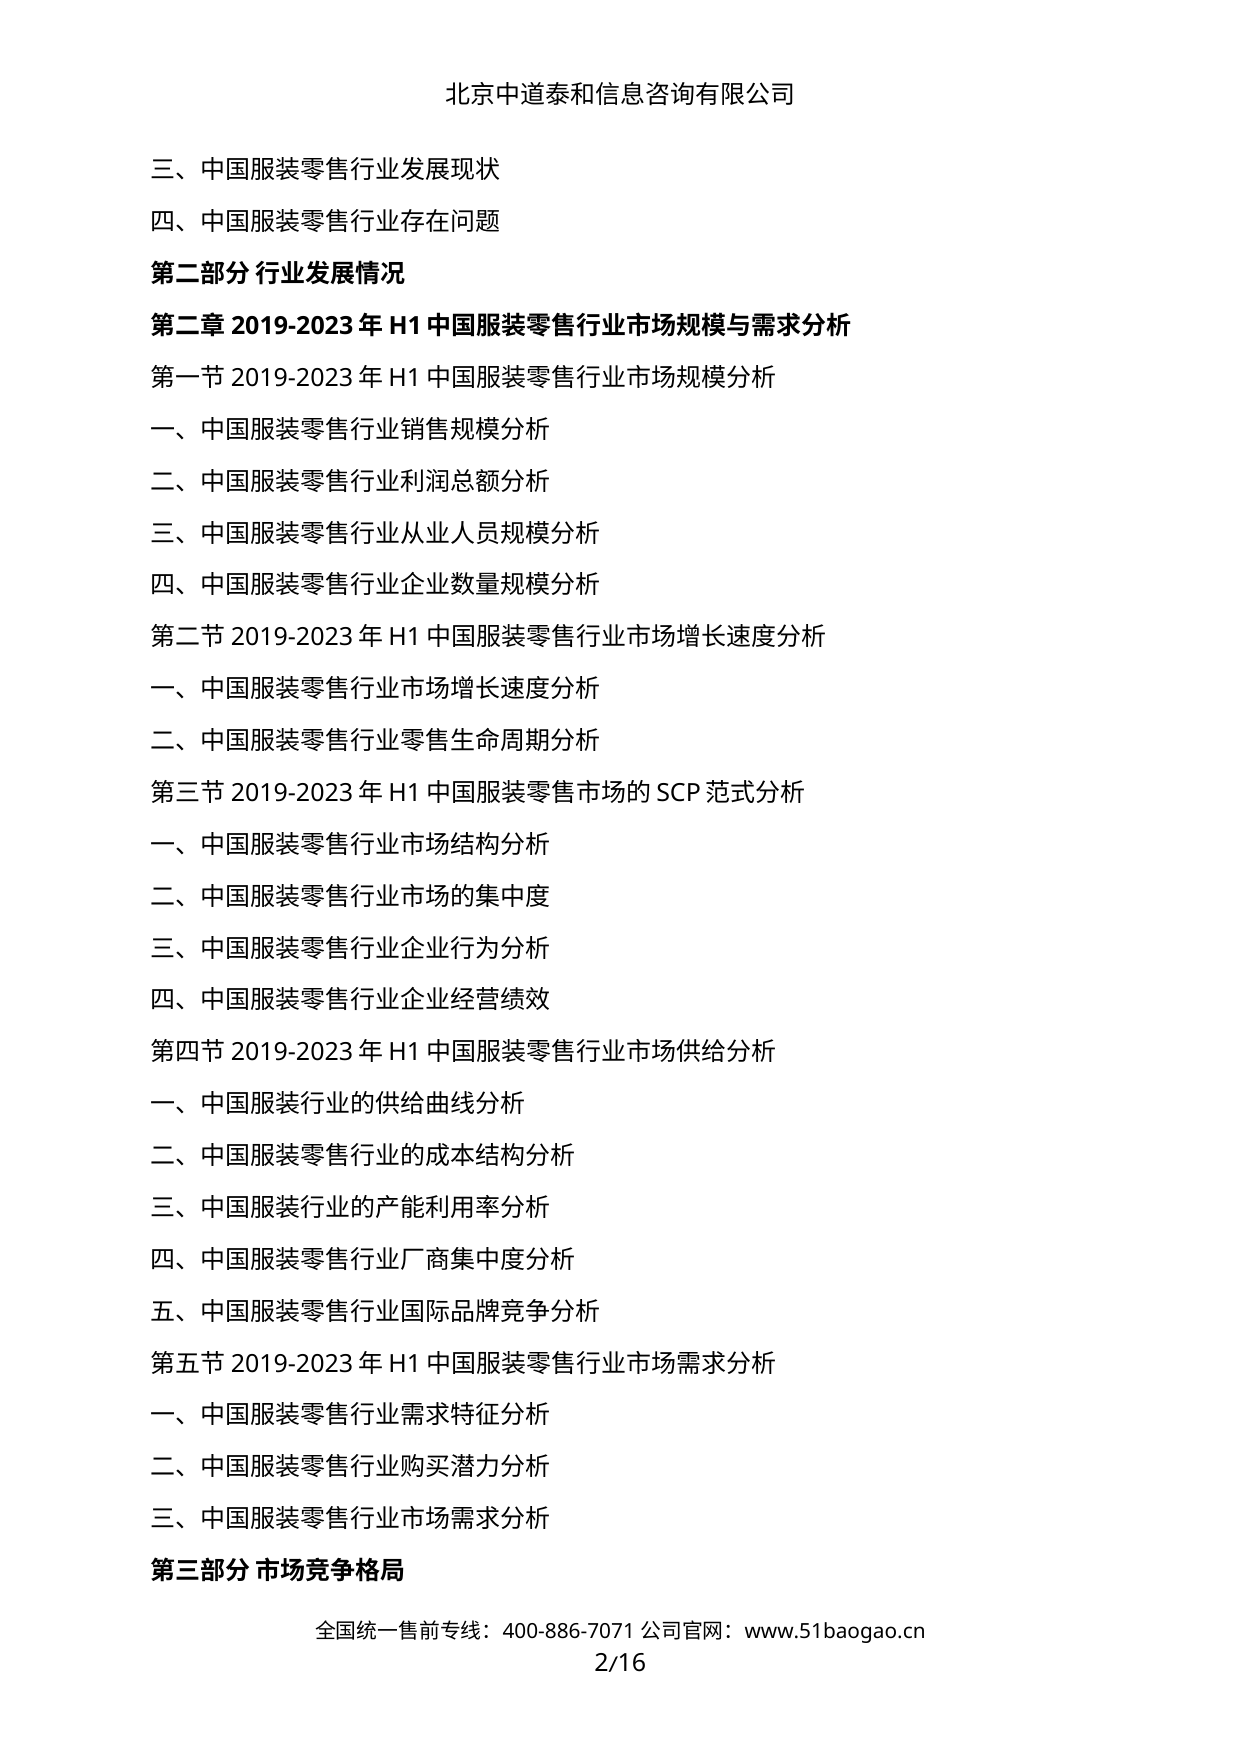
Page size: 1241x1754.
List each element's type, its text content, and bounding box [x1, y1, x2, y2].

text 第二部分 行业发展情况 [150, 254, 1090, 290]
text 三、中国服装零售行业企业行为分析 [150, 928, 1090, 964]
text 二、中国服装零售行业的成本结构分析 [150, 1136, 1090, 1172]
text 第四节 2019-2023年H1中国服装零售行业市场供给分析 [150, 1032, 1090, 1068]
text 一、中国服装零售行业销售规模分析 [150, 409, 1090, 446]
text 四、中国服装零售行业企业经营绩效 [150, 980, 1090, 1016]
text 三、中国服装零售行业从业人员规模分析 [150, 513, 1090, 549]
text 第三节 2019-2023年H1中国服装零售市场的SCP范式分析 [150, 772, 1090, 809]
text 一、中国服装行业的供给曲线分析 [150, 1084, 1090, 1120]
text 二、中国服装零售行业市场的集中度 [150, 876, 1090, 912]
text 三、中国服装行业的产能利用率分析 [150, 1187, 1090, 1224]
text 一、中国服装零售行业市场增长速度分析 [150, 669, 1090, 705]
text 一、中国服装零售行业市场结构分析 [150, 824, 1090, 861]
text 三、中国服装零售行业市场需求分析 [150, 1499, 1090, 1535]
text 第一节 2019-2023年H1中国服装零售行业市场规模分析 [150, 357, 1090, 394]
text 二、中国服装零售行业购买潜力分析 [150, 1447, 1090, 1483]
text 三、中国服装零售行业发展现状 [150, 150, 1090, 186]
text 四、中国服装零售行业企业数量规模分析 [150, 565, 1090, 601]
text 第二章 2019-2023年H1中国服装零售行业市场规模与需求分析 [150, 306, 1090, 342]
text 第二节 2019-2023年H1中国服装零售行业市场增长速度分析 [150, 617, 1090, 653]
text 二、中国服装零售行业零售生命周期分析 [150, 721, 1090, 757]
text 第三部分 市场竞争格局 [150, 1551, 1090, 1587]
text 五、中国服装零售行业国际品牌竞争分析 [150, 1291, 1090, 1327]
text 第五节 2019-2023年H1中国服装零售行业市场需求分析 [150, 1343, 1090, 1379]
text 四、中国服装零售行业存在问题 [150, 202, 1090, 238]
text 四、中国服装零售行业厂商集中度分析 [150, 1239, 1090, 1276]
text 一、中国服装零售行业需求特征分析 [150, 1395, 1090, 1431]
text 二、中国服装零售行业利润总额分析 [150, 461, 1090, 497]
